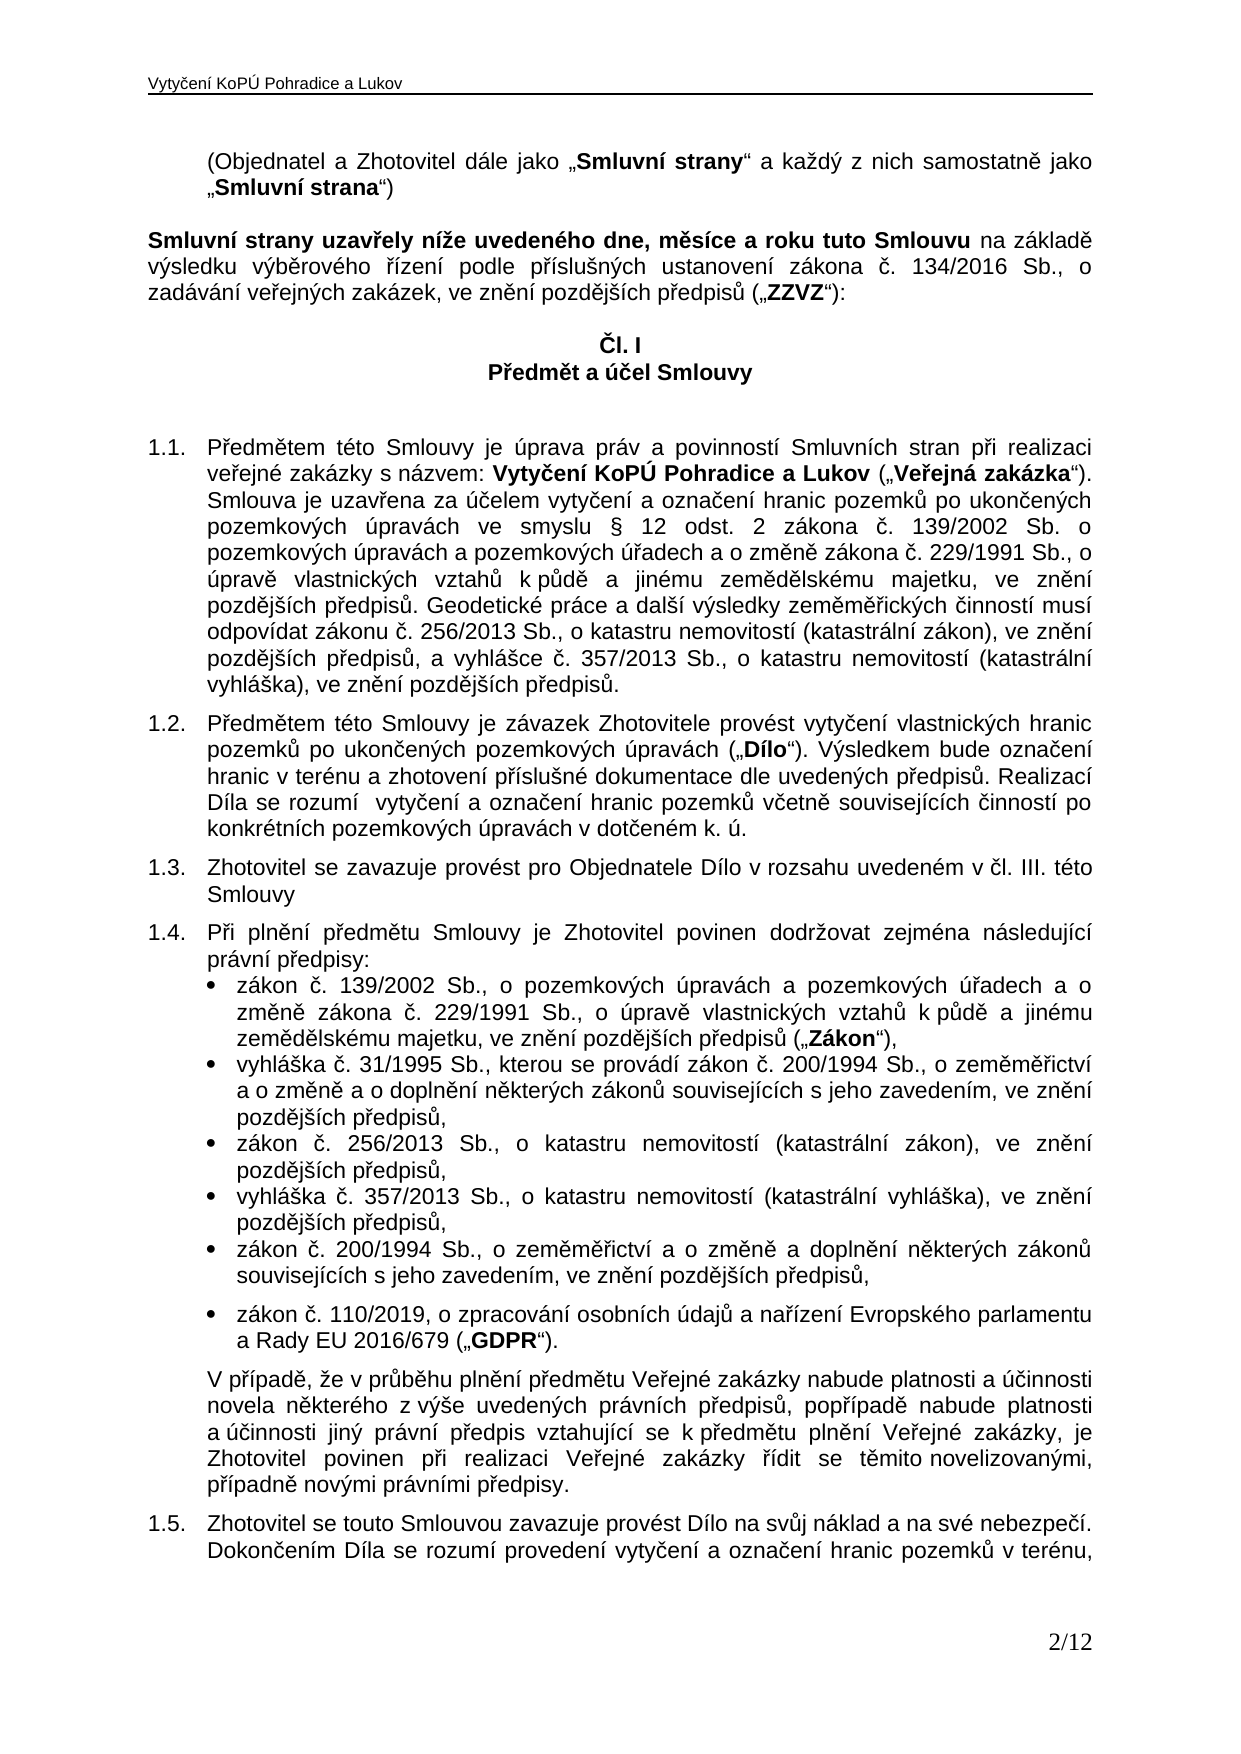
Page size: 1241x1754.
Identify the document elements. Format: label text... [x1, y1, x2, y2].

subtitle Předmět a účel Smlouvy [148, 358, 1093, 385]
list Při plnění předmětu Smlouvy je Zhotovitel povinen dodržovat zejména následující právní předpisy: [148, 919, 1093, 972]
list Předmětem této Smlouvy je úprava práv a povinností Smluvních stran při realizaci veřejné zakázky s názvem: Vytyčení KoPÚ Pohradice a Lukov („Veřejná zakázka“). Smlouva je uzavřena za účelem vytyčení a označení hranic pozemků po ukončených pozemkových úpravách ve smyslu § 12 odst. 2 zákona č. 139/2002 Sb. o pozemkových úpravách a pozemkových úřadech a o změně zákona č. 229/1991 Sb., o úpravě vlastnických vztahů k půdě a jinému zemědělskému majetku, ve znění pozdějších předpisů. Geodetické práce a další výsledky zeměměřických činností musí odpovídat zákonu č. 256/2013 Sb., o katastru nemovitostí (katastrální zákon), ve znění pozdějších předpisů, a vyhlášce č. 357/2013 Sb., o katastru nemovitostí (katastrální vyhláška), ve znění pozdějších předpisů. [148, 434, 1093, 697]
list zákon č. 110/2019, o zpracování osobních údajů a nařízení Evropského parlamentu a Rady EU 2016/679 („GDPR“). [207, 1301, 1093, 1353]
list vyhláška č. 31/1995 Sb., kterou se provádí zákon č. 200/1994 Sb., o zeměměřictví a o změně a o doplnění některých zákonů souvisejících s jeho zavedením, ve znění pozdějších předpisů, [207, 1051, 1093, 1130]
text V případě, že v průběhu plnění předmětu Veřejné zakázky nabude platnosti a účinnosti novela některého z výše uvedených právních předpisů, popřípadě nabude platnosti a účinnosti jiný právní předpis vztahující se k předmětu plnění Veřejné zakázky, je Zhotovitel povinen při realizaci Veřejné zakázky řídit se těmito novelizovanými, případně novými právními předpisy. [148, 1366, 1093, 1498]
list zákon č. 256/2013 Sb., o katastru nemovitostí (katastrální zákon), ve znění pozdějších předpisů, [207, 1130, 1093, 1183]
list vyhláška č. 357/2013 Sb., o katastru nemovitostí (katastrální vyhláška), ve znění pozdějších předpisů, [207, 1183, 1093, 1236]
text Smluvní strany uzavřely níže uvedeného dne, měsíce a roku tuto Smlouvu na základě výsledku výběrového řízení podle příslušných ustanovení zákona č. 134/2016 Sb., o zadávání veřejných zakázek, ve znění pozdějších předpisů („ZZVZ“): [148, 227, 1093, 306]
text (Objednatel a Zhotovitel dále jako „Smluvní strany“ a každý z nich samostatně jako „Smluvní strana“) [207, 148, 1093, 200]
list zákon č. 200/1994 Sb., o zeměměřictví a o změně a doplnění některých zákonů souvisejících s jeho zavedením, ve znění pozdějších předpisů, [207, 1236, 1093, 1288]
subtitle Čl. I [148, 332, 1093, 358]
list zákon č. 139/2002 Sb., o pozemkových úpravách a pozemkových úřadech a o změně zákona č. 229/1991 Sb., o úpravě vlastnických vztahů k půdě a jinému zemědělskému majetku, ve znění pozdějších předpisů („Zákon“), [207, 972, 1093, 1051]
list Předmětem této Smlouvy je závazek Zhotovitele provést vytyčení vlastnických hranic pozemků po ukončených pozemkových úpravách („Dílo“). Výsledkem bude označení hranic v terénu a zhotovení příslušné dokumentace dle uvedených předpisů. Realizací Díla se rozumí vytyčení a označení hranic pozemků včetně souvisejících činností po konkrétních pozemkových úpravách v dotčeném k. ú. [148, 710, 1093, 842]
list Zhotovitel se zavazuje provést pro Objednatele Dílo v rozsahu uvedeném v čl. III. této Smlouvy [148, 854, 1093, 907]
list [148, 1510, 1093, 1563]
